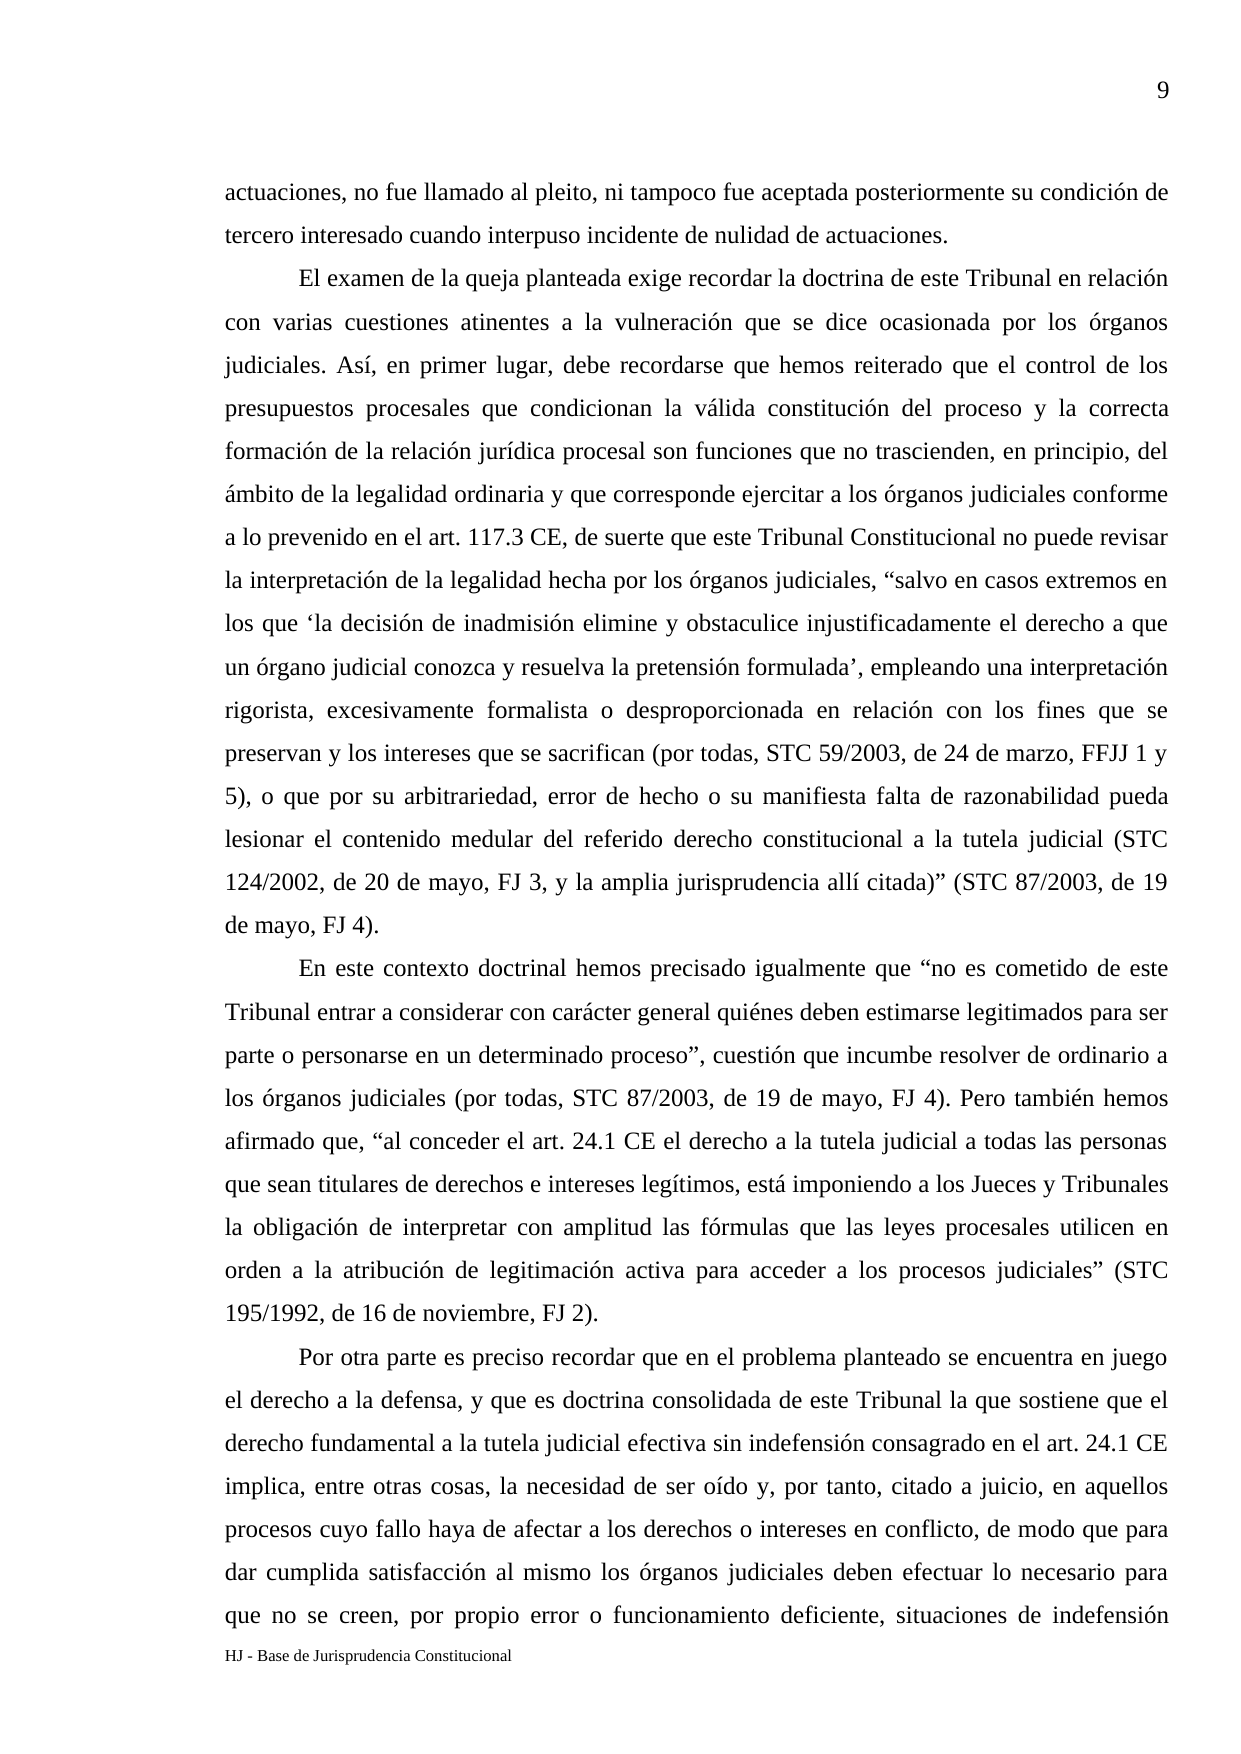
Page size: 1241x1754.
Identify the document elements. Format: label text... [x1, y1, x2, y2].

text En este contexto doctrinal hemos precisado igualmente que “no es cometido de este Tribunal entrar a considerar con carácter general quiénes deben estimarse legitimados para ser parte o personarse en un determinado proceso”, cuestión que incumbe resolver de ordinario a los órganos judiciales (por todas, STC 87/2003, de 19 de mayo, FJ 4). Pero también hemos afirmado que, “al conceder el art. 24.1 CE el derecho a la tutela judicial a todas las personas que sean titulares de derechos e intereses legítimos, está imponiendo a los Jueces y Tribunales la obligación de interpretar con amplitud las fórmulas que las leyes procesales utilicen en orden a la atribución de legitimación activa para acceder a los procesos judiciales” (STC 195/1992, de 16 de noviembre, FJ 2). [224, 953, 1169, 1327]
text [224, 1342, 1169, 1629]
text El examen de la queja planteada exige recordar la doctrina de este Tribunal en relación con varias cuestiones atinentes a la vulneración que se dice ocasionada por los órganos judiciales. Así, en primer lugar, debe recordarse que hemos reiterado que el control de los presupuestos procesales que condicionan la válida constitución del proceso y la correcta formación de la relación jurídica procesal son funciones que no trascienden, en principio, del ámbito de la legalidad ordinaria y que corresponde ejercitar a los órganos judiciales conforme a lo prevenido en el art. 117.3 CE, de suerte que este Tribunal Constitucional no puede revisar la interpretación de la legalidad hecha por los órganos judiciales, “salvo en casos extremos en los que ‘la decisión de inadmisión elimine y obstaculice injustificadamente el derecho a que un órgano judicial conozca y resuelva la pretensión formulada’, empleando una interpretación rigorista, excesivamente formalista o desproporcionada en relación con los fines que se preservan y los intereses que se sacrifican (por todas, STC 59/2003, de 24 de marzo, FFJJ 1 y 5), o que por su arbitrariedad, error de hecho o su manifiesta falta de razonabilidad pueda lesionar el contenido medular del referido derecho constitucional a la tutela judicial (STC 124/2002, de 20 de mayo, FJ 3, y la amplia jurisprudencia allí citada)” (STC 87/2003, de 19 de mayo, FJ 4). [224, 263, 1169, 939]
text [224, 177, 1169, 249]
